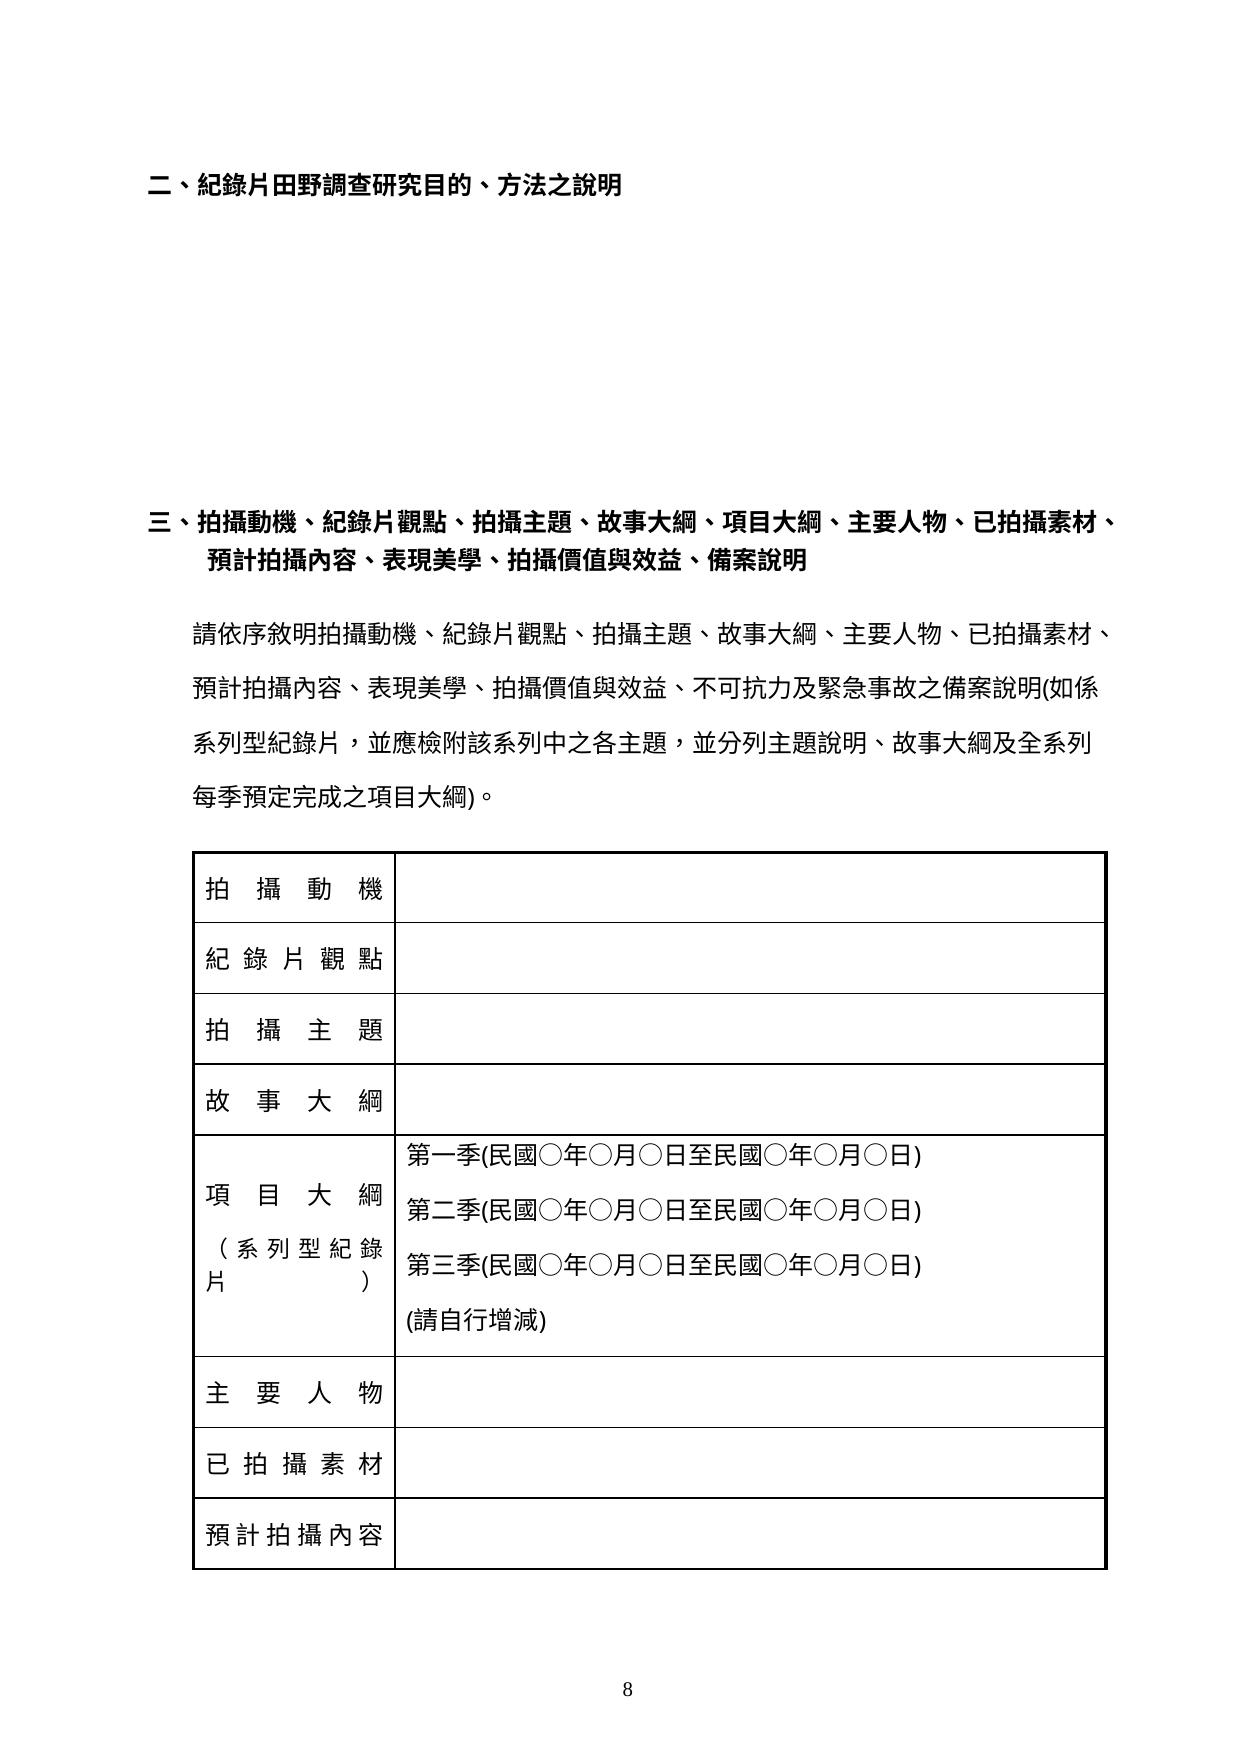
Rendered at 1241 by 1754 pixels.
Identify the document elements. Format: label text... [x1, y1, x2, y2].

table_cell 已拍攝素材 [195, 1428, 394, 1497]
table_cell 主要人物 [195, 1357, 394, 1426]
table_cell [396, 923, 1104, 992]
table_cell [396, 1499, 1104, 1568]
table_header 拍攝動機 [195, 854, 394, 922]
table_cell 故事大綱 [195, 1065, 394, 1134]
text 三、拍攝動機、紀錄片觀點、拍攝主題、故事大綱、項目大綱、主要人物、已拍攝素材、預計拍攝內容、表現美學、拍攝價值與效益、備案說明 [148, 502, 1107, 577]
table_cell [396, 1428, 1104, 1497]
text 請依序敘明拍攝動機、紀錄片觀點、拍攝主題、故事大綱、主要人物、已拍攝素材、預計拍攝內容、表現美學、拍攝價值與效益、不可抗力及緊急事故之備案說明(如係系列型紀錄片，並應檢附該系列中之各主題，並分列主題說明、故事大綱及全系列每季預定完成之項目大綱)。 [192, 614, 1107, 814]
table_cell 紀錄片觀點 [195, 923, 394, 992]
table_cell 第一季(民國○年○月○日至民國○年○月○日) 第二季(民國○年○月○日至民國○年○月○日) 第三季(民國○年○月○日至民國○年○月○日) (請自行增減) [396, 1136, 1104, 1356]
table_cell 項目大綱 （系列型紀錄片） [195, 1136, 394, 1356]
table_cell 預計拍攝內容 [195, 1499, 394, 1568]
table_cell [396, 1357, 1104, 1426]
text 二、紀錄片田野調查研究目的、方法之說明 [148, 164, 1107, 202]
table_cell [396, 994, 1104, 1063]
table_header [396, 854, 1104, 922]
table_cell [396, 1065, 1104, 1134]
table_cell 拍攝主題 [195, 994, 394, 1063]
